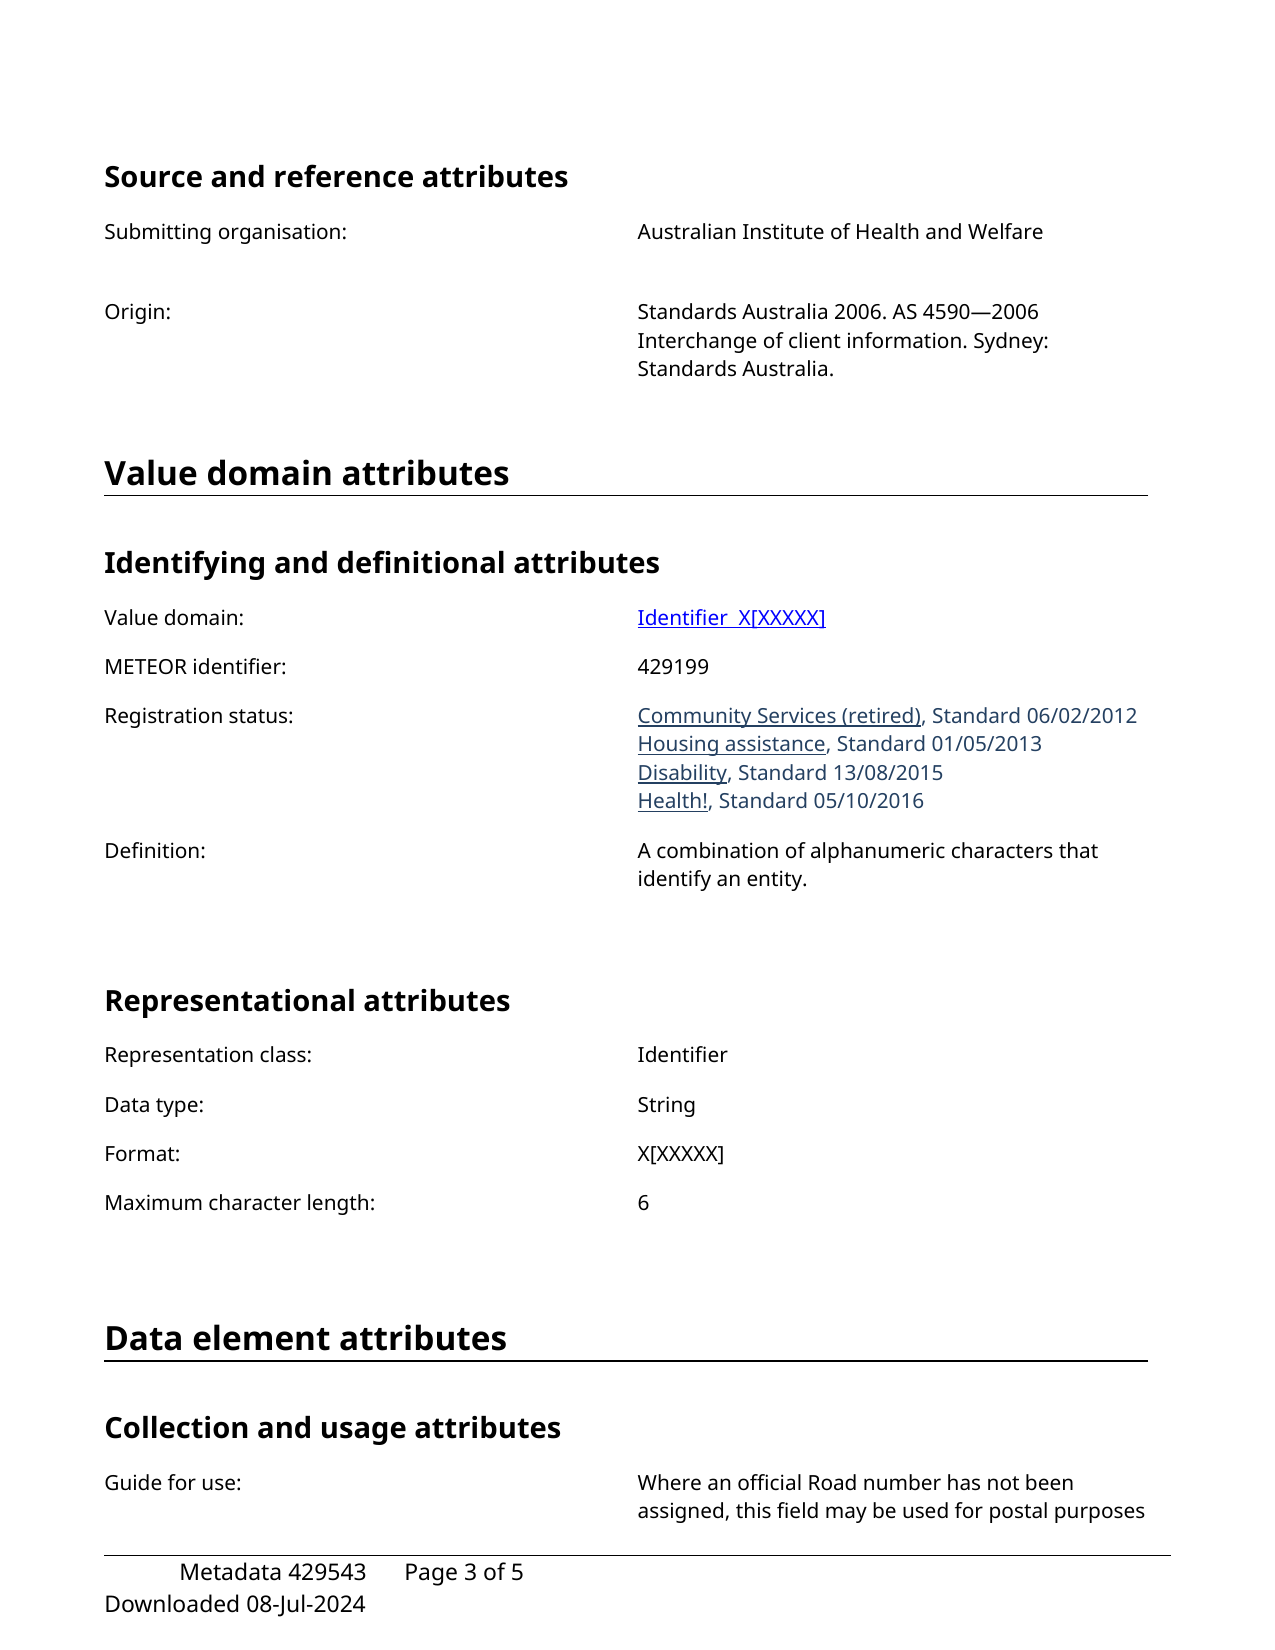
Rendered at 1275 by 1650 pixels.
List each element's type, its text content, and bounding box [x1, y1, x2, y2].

table_cell A combination of alphanumeric characters that identify an entity. [626, 825, 1159, 903]
table_cell Representation class: [93, 1030, 626, 1079]
table_cell Maximum character length: [93, 1178, 626, 1227]
table_cell 429199 [626, 641, 1159, 691]
table_cell 6 [626, 1178, 1159, 1227]
table_cell Source and reference attributes [93, 110, 1159, 206]
table_header Representational attributes [93, 934, 1159, 1030]
table_cell Standards Australia 2006. AS 4590—2006 Interchange of client information. Sydney: Standards Australia. [626, 287, 1159, 393]
table_cell Australian Institute of Health and Welfare [626, 206, 1159, 287]
table_cell X[XXXXX] [626, 1129, 1159, 1178]
table_cell Registration status: [93, 691, 626, 825]
table_cell Data type: [93, 1080, 626, 1129]
table_header Data element attributes [93, 1290, 1159, 1362]
table_cell Identifying and definitional attributes [93, 496, 1159, 592]
table_cell Identifier X[XXXXX] [626, 592, 1159, 641]
table_cell Guide for use: [93, 1458, 626, 1535]
table_cell Collection and usage attributes [93, 1362, 1159, 1458]
table_cell Identifier [626, 1030, 1159, 1079]
table_cell String [626, 1080, 1159, 1129]
table_cell Community Services (retired), Standard 06/02/2012 Housing assistance, Standard 01/05/2013 Disability, Standard 13/08/2015 Health!, Standard 05/10/2016 [626, 691, 1159, 825]
table_cell Format: [93, 1129, 626, 1178]
table_cell Origin: [93, 287, 626, 393]
table_cell Value domain: [93, 592, 626, 641]
table_cell METEOR identifier: [93, 641, 626, 691]
table_cell Submitting organisation: [93, 206, 626, 287]
table_header Value domain attributes [93, 424, 1159, 496]
table_cell Definition: [93, 825, 626, 903]
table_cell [626, 1458, 1159, 1535]
